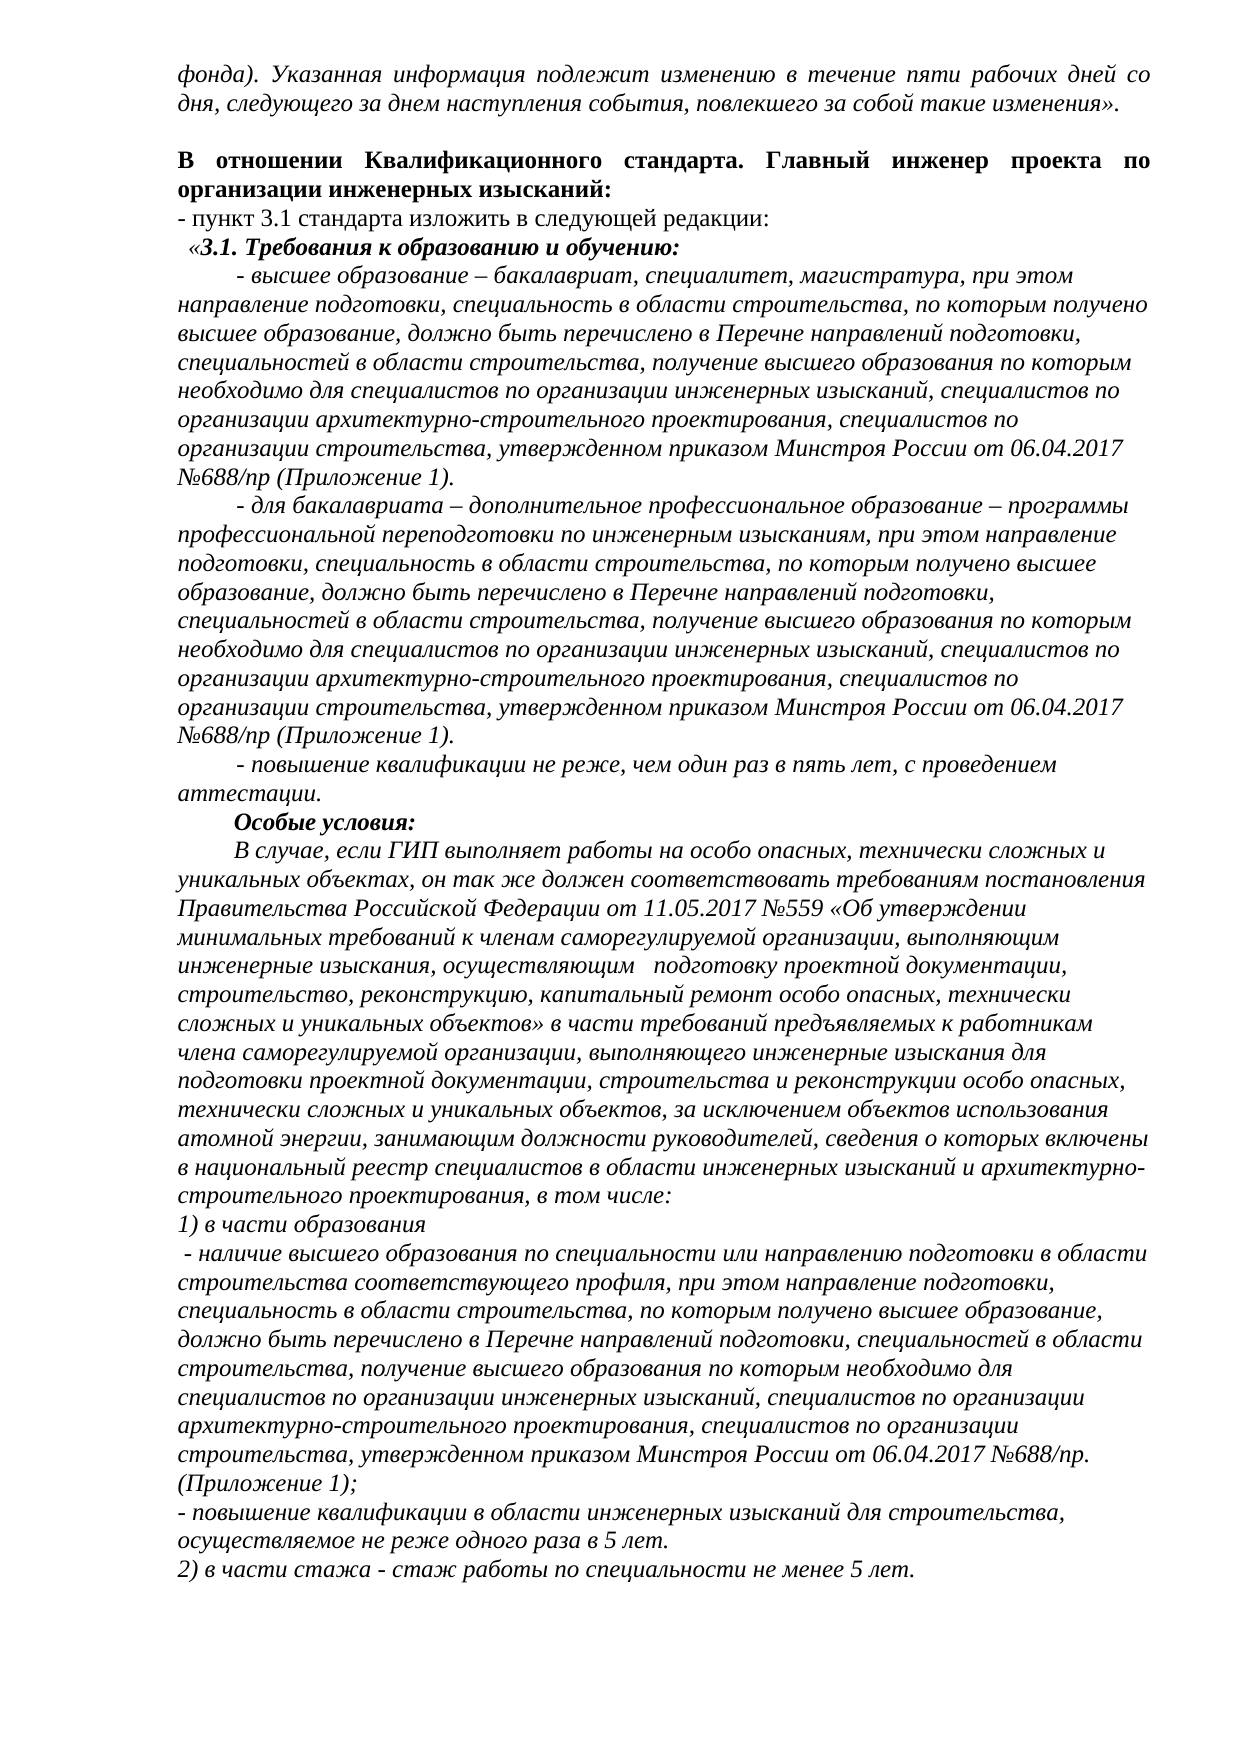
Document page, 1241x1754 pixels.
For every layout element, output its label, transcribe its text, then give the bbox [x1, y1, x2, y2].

text Особые условия: [177, 807, 1152, 835]
text - для бакалавриата – дополнительное профессиональное образование – программы профессиональной переподготовки по инженерным изысканиям, при этом направление подготовки, специальность в области строительства, по которым получено высшее образование, должно быть перечислено в Перечне направлений подготовки, специальностей в области строительства, получение высшего образования по которым необходимо для специалистов по организации инженерных изысканий, специалистов по организации архитектурно-строительного проектирования, специалистов по организации строительства, утвержденном приказом Минстроя России от 06.04.2017 №688/пр (Приложение 1). [177, 490, 1156, 749]
text В отношении Квалификационного стандарта. Главный инженер проекта по организации инженерных изысканий: [177, 145, 1152, 203]
text - высшее образование – бакалавриат, специалитет, магистратура, при этом направление подготовки, специальность в области строительства, по которым получено высшее образование, должно быть перечислено в Перечне направлений подготовки, специальностей в области строительства, получение высшего образования по которым необходимо для специалистов по организации инженерных изысканий, специалистов по организации архитектурно-строительного проектирования, специалистов по организации строительства, утвержденном приказом Минстроя России от 06.04.2017 №688/пр (Приложение 1). [177, 260, 1156, 490]
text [177, 59, 1152, 117]
text «3.1. Требования к образованию и обучению: [188, 232, 1156, 260]
text - пункт 3.1 стандарта изложить в следующей редакции: [177, 203, 1152, 232]
text В случае, если ГИП выполняет работы на особо опасных, технически сложных и уникальных объектах, он так же должен соответствовать требованиям постановления Правительства Российской Федерации от 11.05.2017 №559 «Об утверждении минимальных требований к членам саморегулируемой организации, выполняющим инженерные изыскания, осуществляющим подготовку проектной документации, строительство, реконструкцию, капитальный ремонт особо опасных, технически сложных и уникальных объектов» в части требований предъявляемых к работникам члена саморегулируемой организации, выполняющего инженерные изыскания для подготовки проектной документации, строительства и реконструкции особо опасных, технически сложных и уникальных объектов, за исключением объектов использования атомной энергии, занимающим должности руководителей, сведения о которых включены в национальный реестр специалистов в области инженерных изысканий и архитектурно-строительного проектирования, в том числе: 1) в части образования - наличие высшего образования по специальности или направлению подготовки в области строительства соответствующего профиля, при этом направление подготовки, специальность в области строительства, по которым получено высшее образование, должно быть перечислено в Перечне направлений подготовки, специальностей в области строительства, получение высшего образования по которым необходимо для специалистов по организации инженерных изысканий, специалистов по организации архитектурно-строительного проектирования, специалистов по организации строительства, утвержденном приказом Минстроя России от 06.04.2017 №688/пр. (Приложение 1); - повышение квалификации в области инженерных изысканий для строительства, осуществляемое не реже одного раза в 5 лет. 2) в части стажа - стаж работы по специальности не менее 5 лет. [177, 835, 1152, 1583]
text - повышение квалификации не реже, чем один раз в пять лет, с проведением аттестации. [177, 749, 1156, 807]
